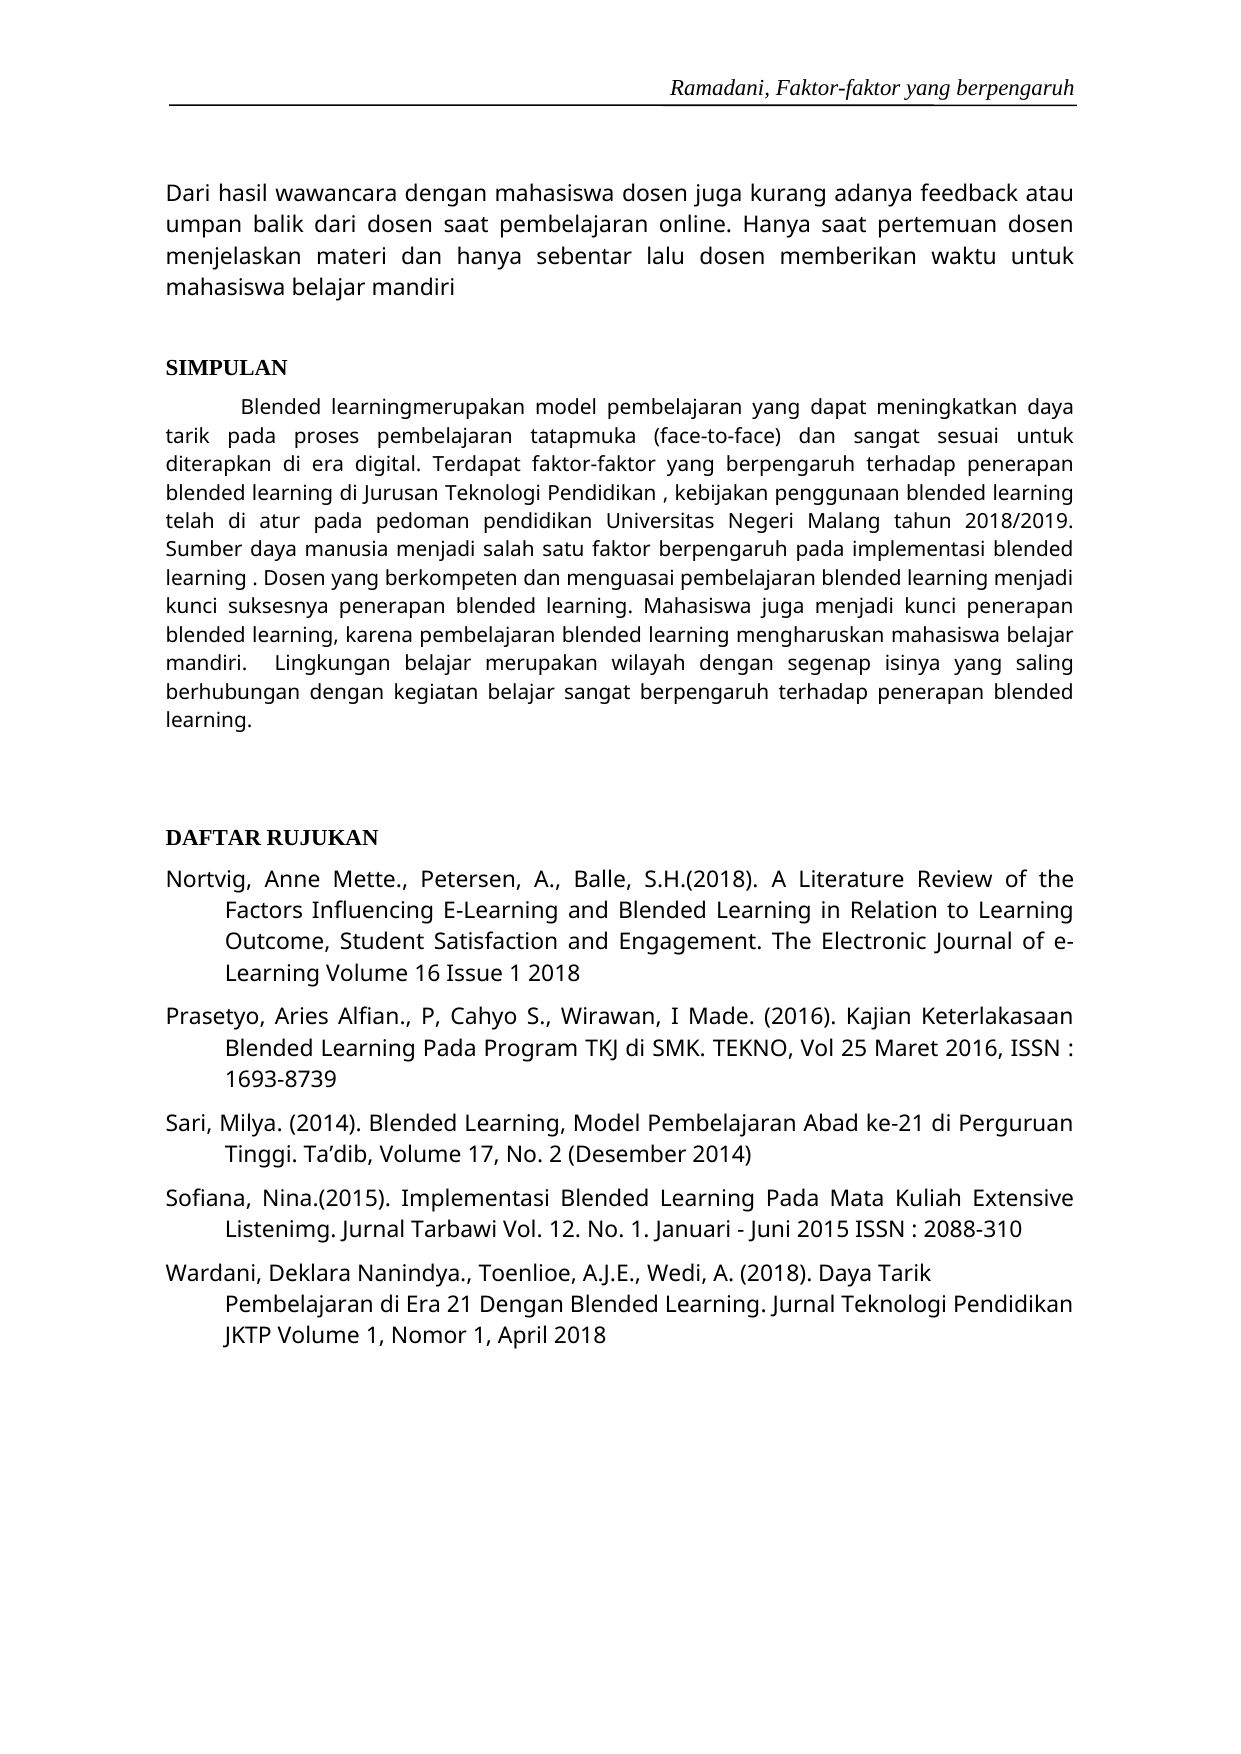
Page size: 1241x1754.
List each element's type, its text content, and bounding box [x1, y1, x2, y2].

text Sari, Milya. (2014). Blended Learning, Model Pembelajaran Abad ke-21 di Perguruan Tinggi. Ta’dib, Volume 17, No. 2 (Desember 2014) [165, 1106, 1075, 1169]
text Nortvig, Anne Mette., Petersen, A., Balle, S.H.(2018). A Literature Review of the Factors Influencing E-Learning and Blended Learning in Relation to Learning Outcome, Student Satisfaction and Engagement. The Electronic Journal of e-Learning Volume 16 Issue 1 2018 [165, 863, 1075, 988]
text Sofiana, Nina.(2015). Implementasi Blended Learning Pada Mata Kuliah Extensive Listenimg. Jurnal Tarbawi Vol. 12. No. 1. Januari - Juni 2015 ISSN : 2088-310 [165, 1181, 1075, 1244]
text Wardani, Deklara Nanindya., Toenlioe, A.J.E., Wedi, A. (2018). Daya Tarik Pembelajaran di Era 21 Dengan Blended Learning. Jurnal Teknologi Pendidikan JKTP Volume 1, Nomor 1, April 2018 [165, 1256, 1075, 1350]
text DAFTAR RUJUKAN [165, 824, 1075, 850]
text Dari hasil wawancara dengan mahasiswa dosen juga kurang adanya feedback atau umpan balik dari dosen saat pembelajaran online. Hanya saat pertemuan dosen menjelaskan materi dan hanya sebentar lalu dosen memberikan waktu untuk mahasiswa belajar mandiri [165, 177, 1075, 302]
text Prasetyo, Aries Alfian., P, Cahyo S., Wirawan, I Made. (2016). Kajian Keterlakasaan Blended Learning Pada Program TKJ di SMK. TEKNO, Vol 25 Maret 2016, ISSN : 1693-8739 [165, 1000, 1075, 1094]
text Blended learningmerupakan model pembelajaran yang dapat meningkatkan daya tarik pada proses pembelajaran tatapmuka (face-to-face) dan sangat sesuai untuk diterapkan di era digital. Terdapat faktor-faktor yang berpengaruh terhadap penerapan blended learning di Jurusan Teknologi Pendidikan , kebijakan penggunaan blended learning telah di atur pada pedoman pendidikan Universitas Negeri Malang tahun 2018/2019. Sumber daya manusia menjadi salah satu faktor berpengaruh pada implementasi blended learning . Dosen yang berkompeten dan menguasai pembelajaran blended learning menjadi kunci suksesnya penerapan blended learning. Mahasiswa juga menjadi kunci penerapan blended learning, karena pembelajaran blended learning mengharuskan mahasiswa belajar mandiri. Lingkungan belajar merupakan wilayah dengan segenap isinya yang saling berhubungan dengan kegiatan belajar sangat berpengaruh terhadap penerapan blended learning. [165, 392, 1075, 734]
text SIMPULAN [165, 353, 1075, 380]
